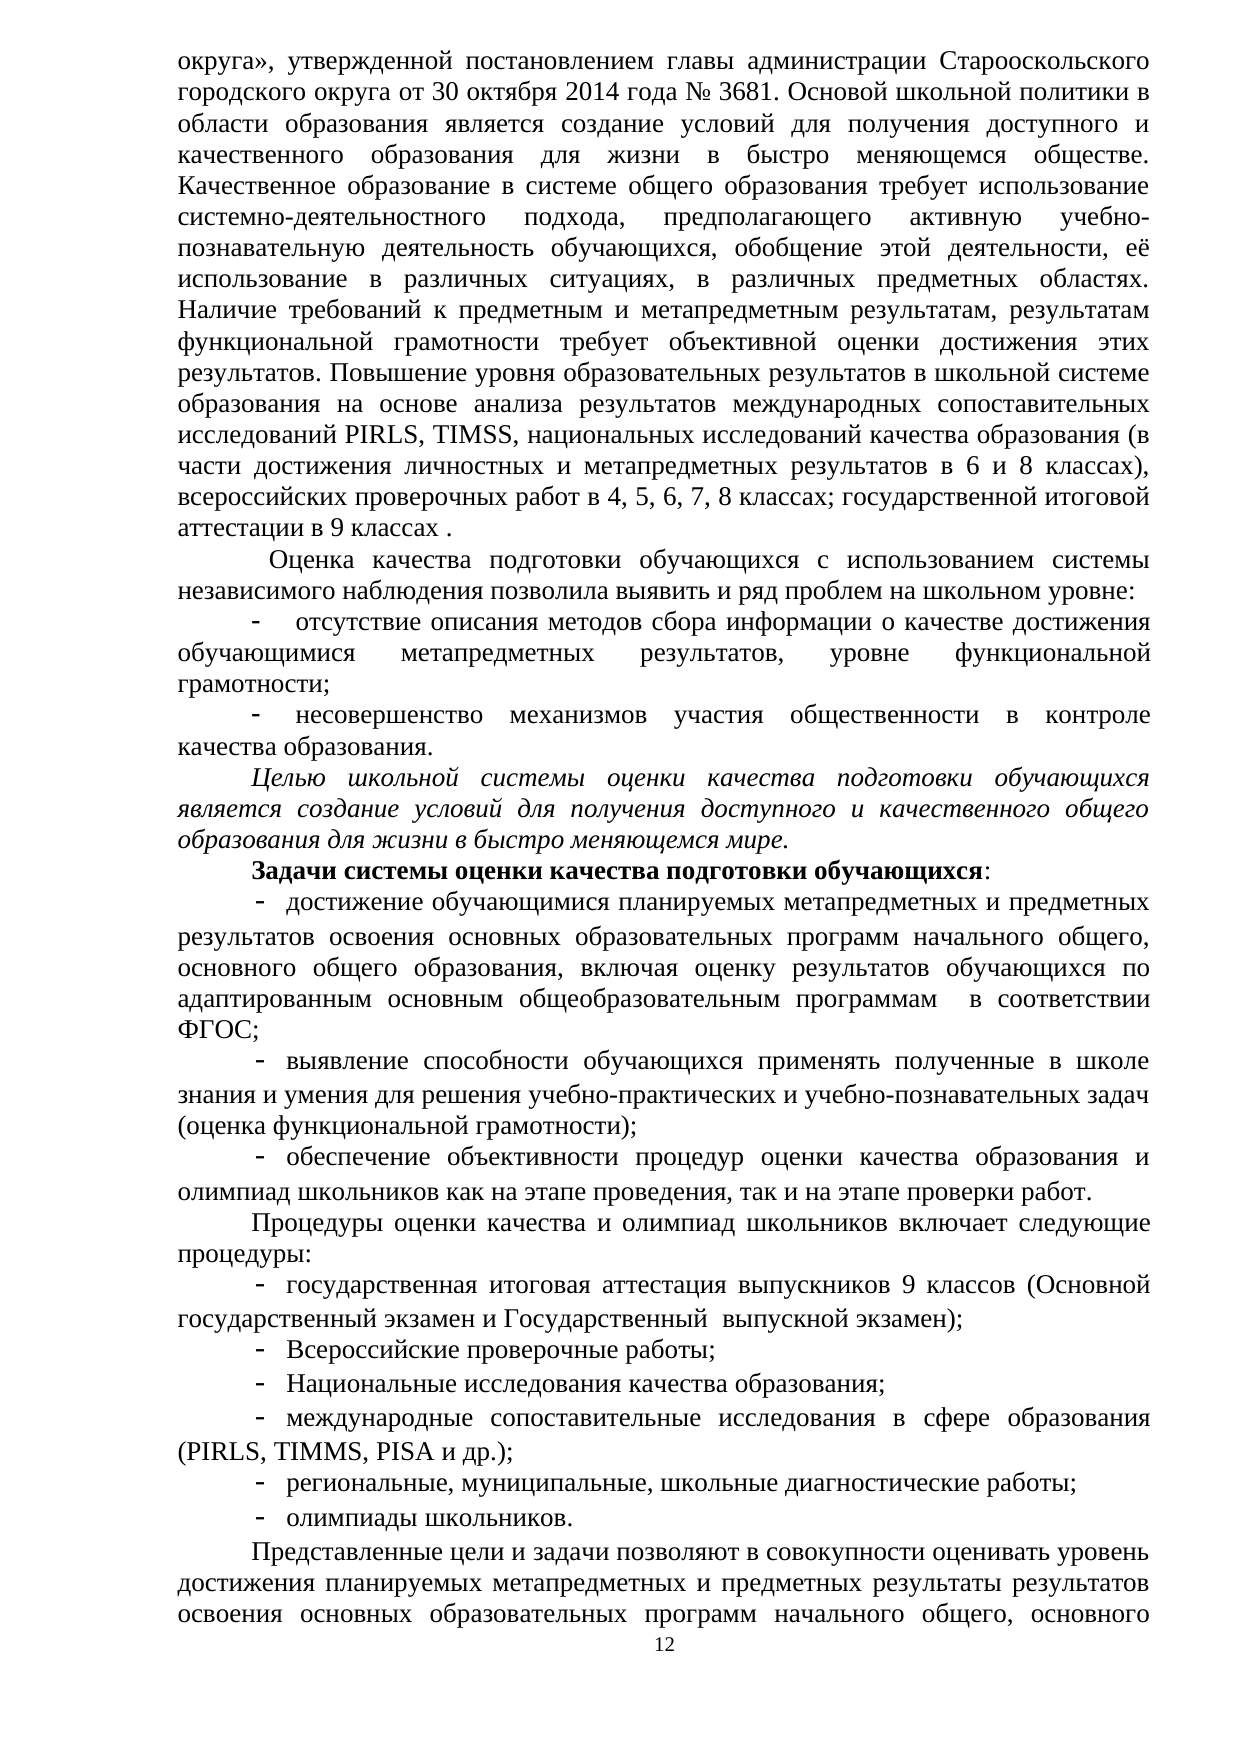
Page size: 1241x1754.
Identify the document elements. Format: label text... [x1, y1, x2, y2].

list достижение обучающимися планируемых метапредметных и предметных результатов освоения основных образовательных программ начального общего, основного общего образования, включая оценку результатов обучающихся по адаптированным основным общеобразовательным программам в соответствии ФГОС; [177, 886, 1151, 1044]
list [177, 1535, 1151, 1628]
list государственная итоговая аттестация выпускников 9 классов (Основной государственный экзамен и Государственный выпускной экзамен); [177, 1268, 1151, 1333]
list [177, 44, 1151, 543]
list олимпиады школьников. [177, 1501, 1151, 1535]
list отсутствие описания методов сбора информации о качестве достижения обучающимися метапредметных результатов, уровне функциональной грамотности; [177, 605, 1152, 698]
list Оценка качества подготовки обучающихся с использованием системы независимого наблюдения позволила выявить и ряд проблем на школьном уровне: [177, 543, 1151, 605]
text Процедуры оценки качества и олимпиад школьников включает следующие процедуры: [177, 1206, 1151, 1268]
list Целью школьной системы оценки качества подготовки обучающихся является создание условий для получения доступного и качественного общего образования для жизни в быстро меняющемся мире. [177, 761, 1151, 854]
list выявление способности обучающихся применять полученные в школе знания и умения для решения учебно-практических и учебно-познавательных задач (оценка функциональной грамотности); [177, 1044, 1151, 1141]
list региональные, муниципальные, школьные диагностические работы; [177, 1467, 1151, 1501]
list несовершенство механизмов участия общественности в контроле качества образования. [177, 698, 1152, 761]
list Национальные исследования качества образования; [177, 1367, 1151, 1401]
list Задачи системы оценки качества подготовки обучающихся: [177, 854, 1151, 886]
list обеспечение объективности процедур оценки качества образования и олимпиад школьников как на этапе проведения, так и на этапе проверки работ. [177, 1141, 1151, 1206]
list международные сопоставительные исследования в сфере образования (PIRLS, TIMMS, PISA и др.); [177, 1401, 1151, 1467]
list Всероссийские проверочные работы; [177, 1333, 1151, 1367]
